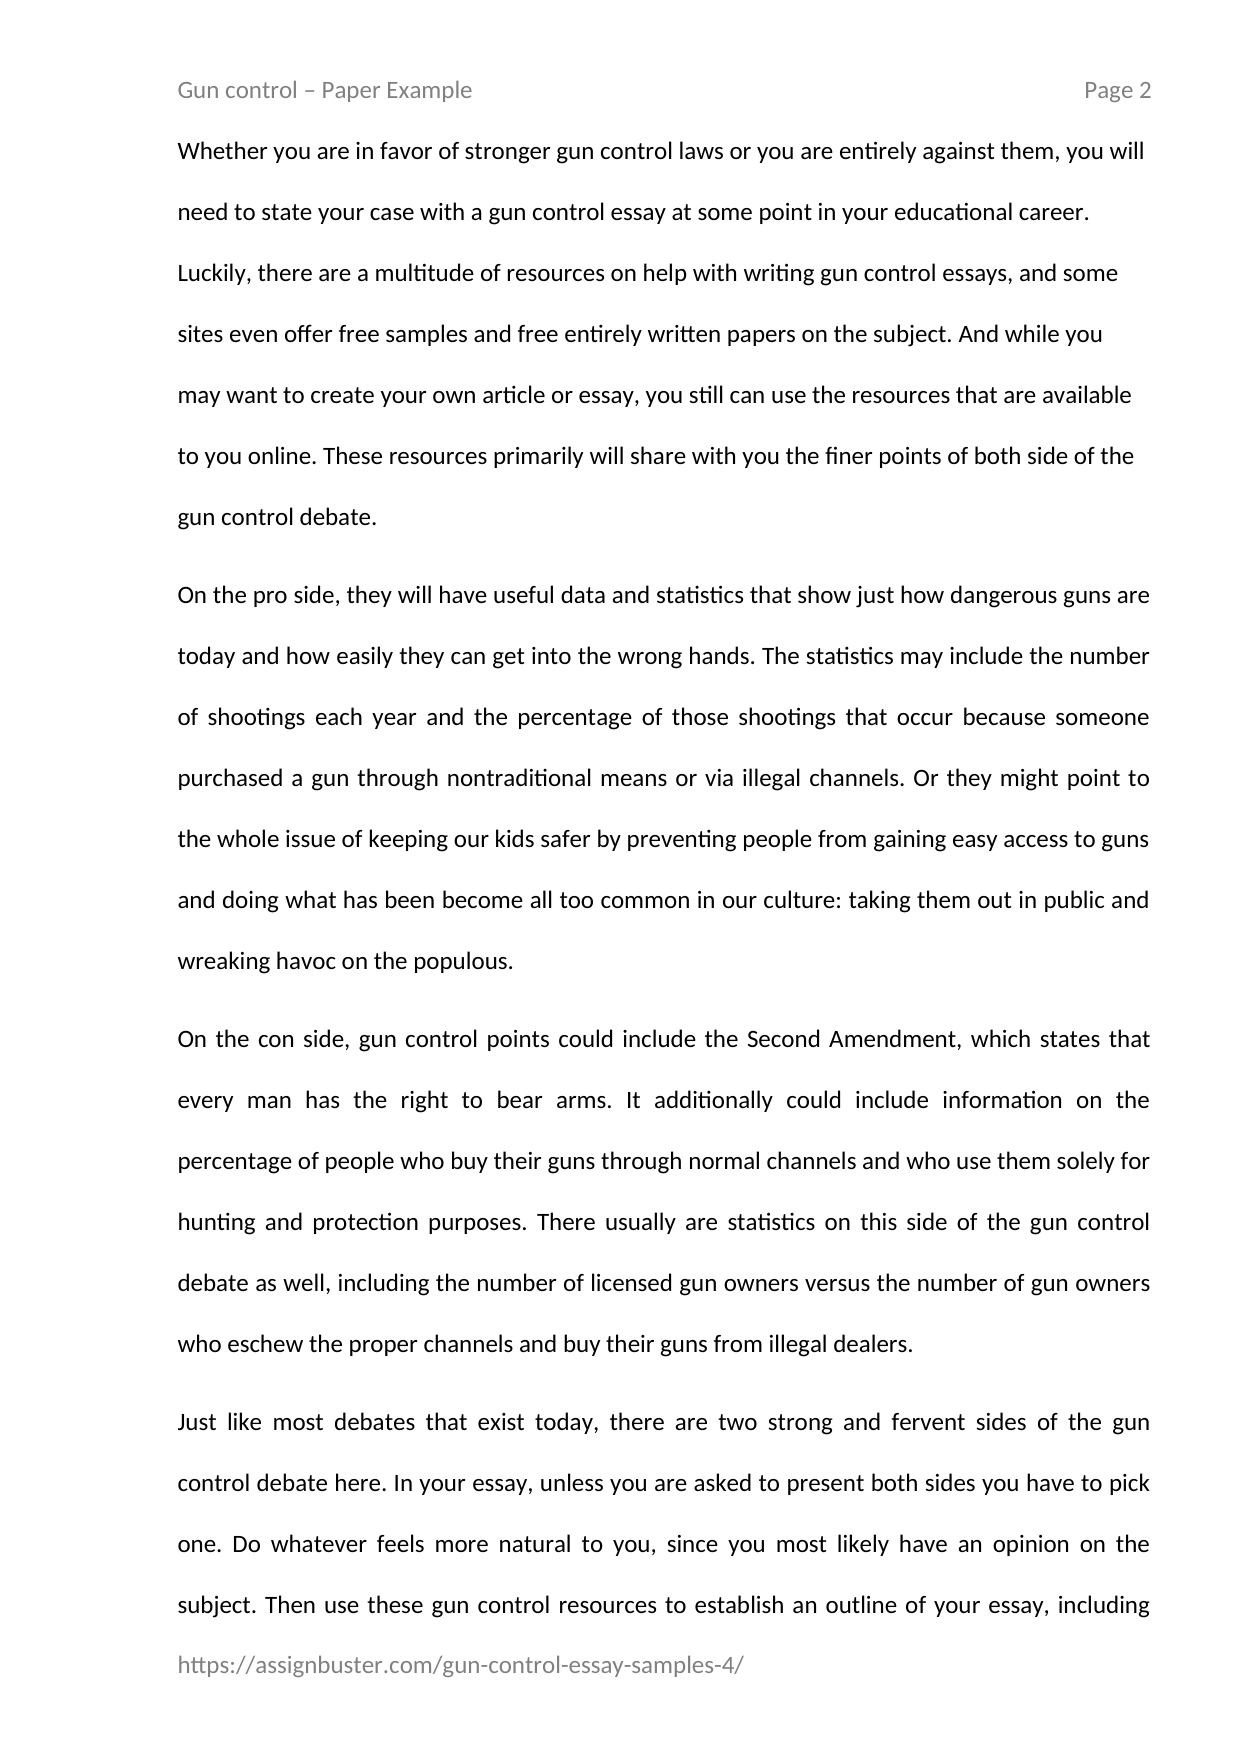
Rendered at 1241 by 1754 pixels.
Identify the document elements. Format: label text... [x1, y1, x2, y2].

text On the pro side, they will have useful data and statistics that show just how dangerous guns are today and how easily they can get into the wrong hands. The statistics may include the number of shootings each year and the percentage of those shootings that occur because someone purchased a gun through nontraditional means or via illegal channels. Or they might point to the whole issue of keeping our kids safer by preventing people from gaining easy access to guns and doing what has been become all too common in our culture: taking them out in public and wreaking havoc on the populous. [177, 579, 1152, 976]
text On the con side, gun control points could include the Second Amendment, which states that every man has the right to bear arms. It additionally could include information on the percentage of people who buy their guns through normal channels and who use them solely for hunting and protection purposes. There usually are statistics on this side of the gun control debate as well, including the number of licensed gun owners versus the number of gun owners who eschew the proper channels and buy their guns from illegal dealers. [177, 1023, 1152, 1358]
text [177, 1406, 1152, 1619]
text Whether you are in favor of stronger gun control laws or you are entirely against them, you will need to state your case with a gun control essay at some point in your educational career. Luckily, there are a multitude of resources on help with writing gun control essays, and some sites even offer free samples and free entirely written papers on the subject. And while you may want to create your own article or essay, you still can use the resources that are available to you online. These resources primarily will share with you the finer points of both side of the gun control debate. [177, 135, 1152, 532]
